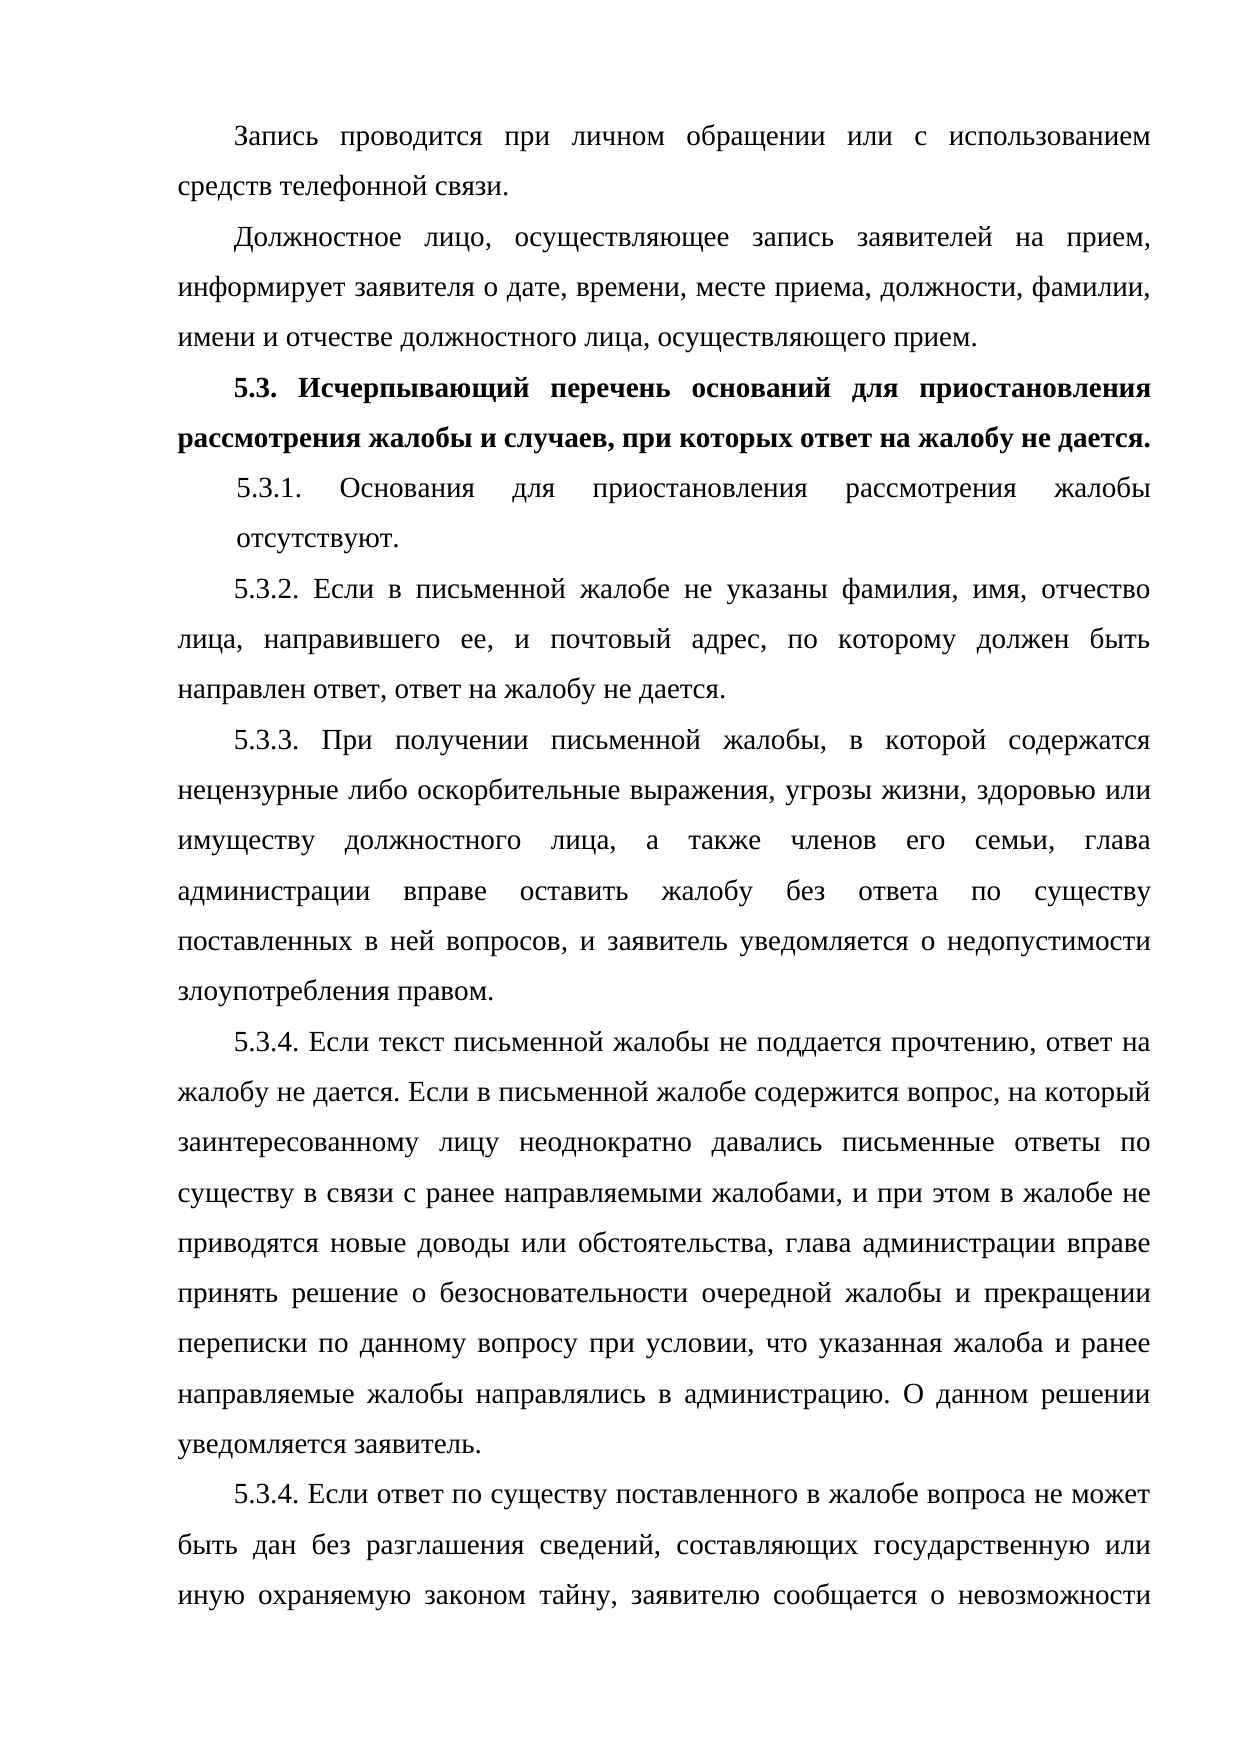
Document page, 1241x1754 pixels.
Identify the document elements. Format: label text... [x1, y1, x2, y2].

text 5.3.4. Если текст письменной жалобы не поддается прочтению, ответ на жалобу не дается. Если в письменной жалобе содержится вопрос, на который заинтересованному лицу неоднократно давались письменные ответы по существу в связи с ранее направляемыми жалобами, и при этом в жалобе не приводятся новые доводы или обстоятельства, глава администрации вправе принять решение о безосновательности очередной жалобы и прекращении переписки по данному вопросу при условии, что указанная жалоба и ранее направляемые жалобы направлялись в администрацию. О данном решении уведомляется заявитель. [177, 1024, 1152, 1460]
text Запись проводится при личном обращении или с использованием средств телефонной связи. [177, 118, 1152, 202]
text 5.3.1. Основания для приостановления рассмотрения жалобы отсутствуют. [236, 470, 1152, 554]
text 5.3.2. Если в письменной жалобе не указаны фамилия, имя, отчество лица, направившего ее, и почтовый адрес, по которому должен быть направлен ответ, ответ на жалобу не дается. [177, 571, 1152, 705]
text Должностное лицо, осуществляющее запись заявителей на прием, информирует заявителя о дате, времени, месте приема, должности, фамилии, имени и отчестве должностного лица, осуществляющего прием. [177, 219, 1152, 353]
text 5.3. Исчерпывающий перечень оснований для приостановления рассмотрения жалобы и случаев, при которых ответ на жалобу не дается. [177, 370, 1152, 453]
text 5.3.3. При получении письменной жалобы, в которой содержатся нецензурные либо оскорбительные выражения, угрозы жизни, здоровью или имуществу должностного лица, а также членов его семьи, глава администрации вправе оставить жалобу без ответа по существу поставленных в ней вопросов, и заявитель уведомляется о недопустимости злоупотребления правом. [177, 722, 1152, 1007]
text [177, 1477, 1152, 1611]
